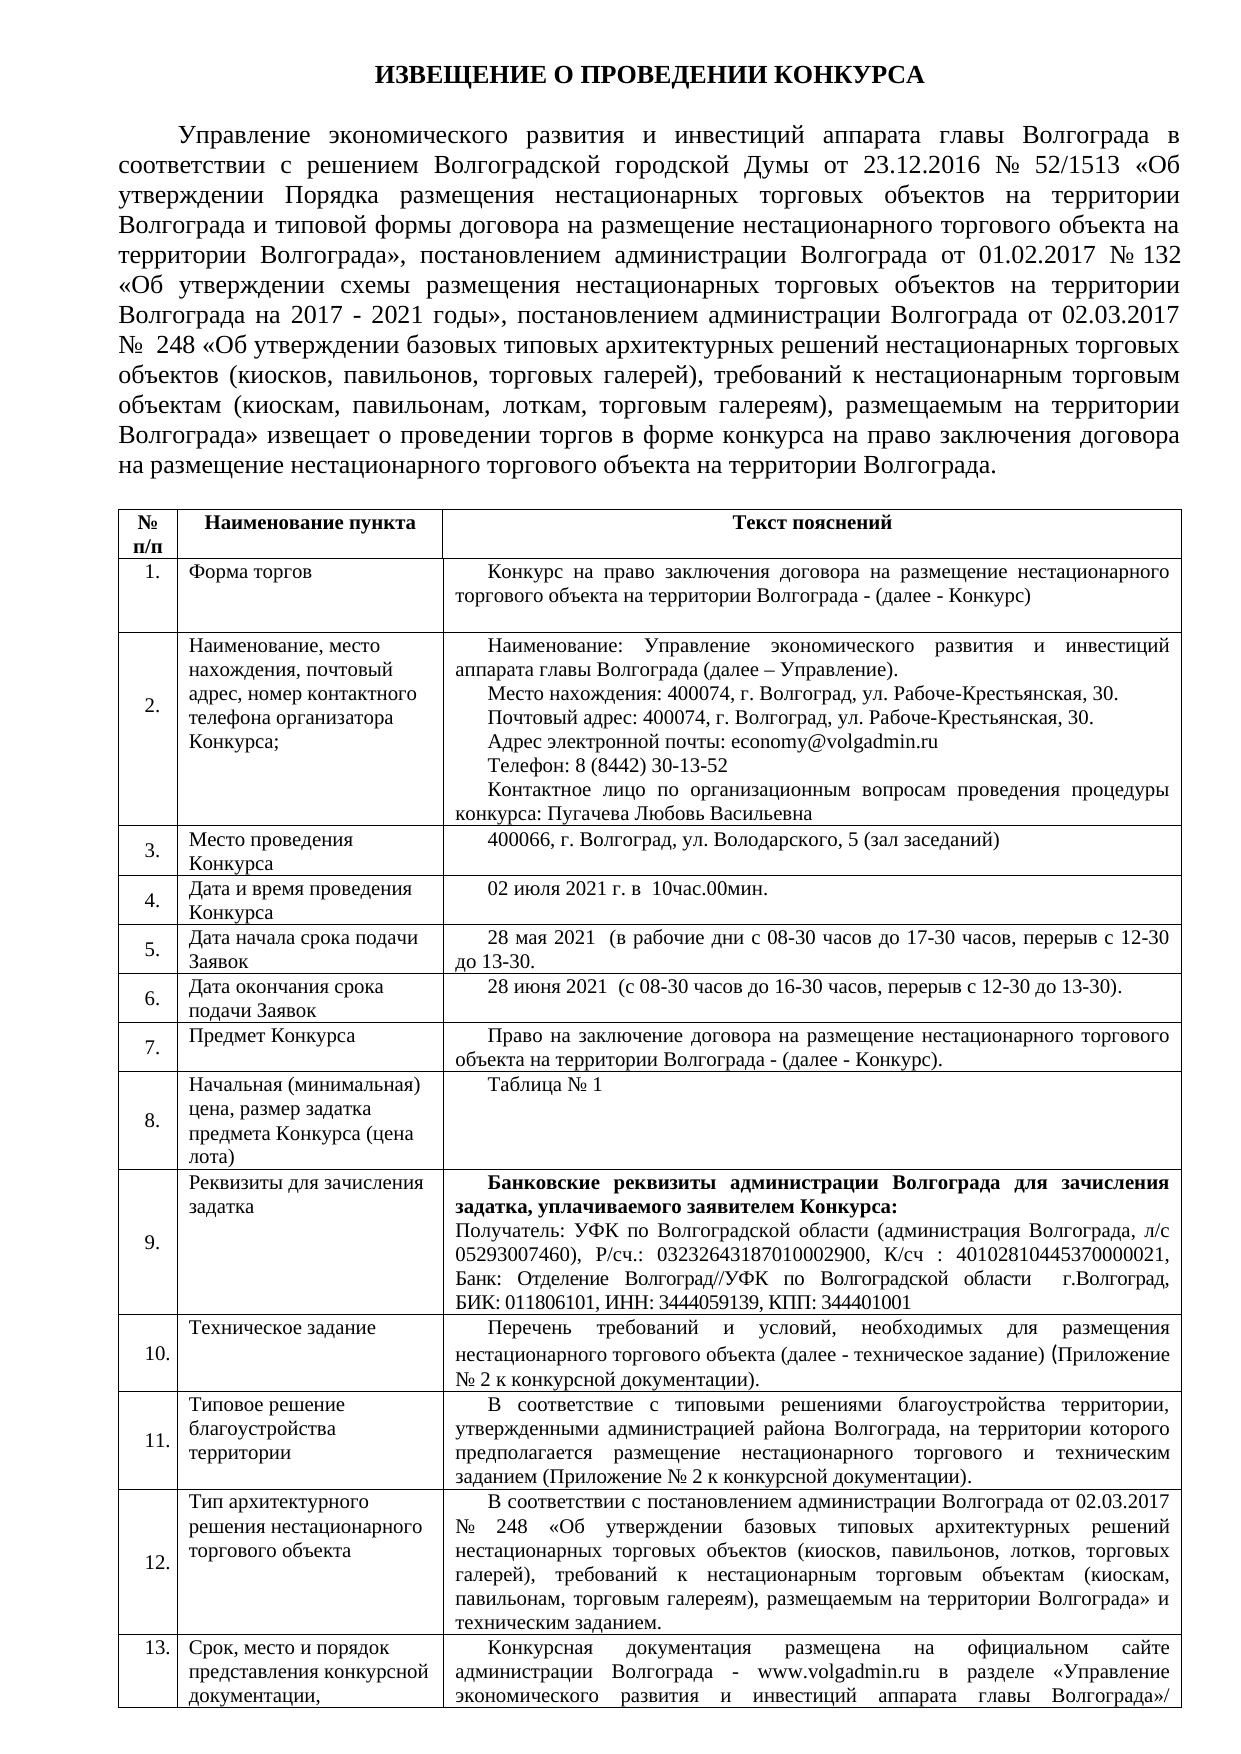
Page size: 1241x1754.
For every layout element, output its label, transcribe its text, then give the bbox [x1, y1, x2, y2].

table_cell Дата начала срока подачи Заявок [178, 925, 443, 973]
table_cell [119, 974, 177, 1022]
table_cell Конкурс на право заключения договора на размещение нестационарного торгового объекта на территории Волгограда - (далее - Конкурс) [444, 559, 1181, 632]
table_cell [119, 1315, 177, 1391]
table_cell Предмет Конкурса [178, 1023, 443, 1071]
table_cell Дата окончания срока подачи Заявок [178, 974, 443, 1022]
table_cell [444, 1635, 1181, 1707]
table_cell Техническое задание [178, 1315, 443, 1391]
table_cell [119, 1072, 177, 1168]
table_header Наименование пункта [178, 510, 442, 558]
table_cell [119, 559, 177, 632]
table_cell Место проведения Конкурса [178, 826, 443, 874]
table_cell Типовое решение благоустройства территории [178, 1392, 443, 1488]
table_cell Право на заключение договора на размещение нестационарного торгового объекта на территории Волгограда - (далее - Конкурс). [444, 1023, 1181, 1071]
title Управление экономического развития и инвестиций аппарата главы Волгограда в соответствии с решением Волгоградской городской Думы от 23.12.2016 № 52/1513 «Об утверждении Порядка размещения нестационарных торговых объектов на территории Волгограда и типовой формы договора на размещение нестационарного торгового объекта на территории Волгограда», постановлением администрации Волгограда от 01.02.2017 № 132 «Об утверждении схемы размещения нестационарных торговых объектов на территории Волгограда на 2017 - 2021 годы», постановлением администрации Волгограда от 02.03.2017 № 248 «Об утверждении базовых типовых архитектурных решений нестационарных торговых объектов (киосков, павильонов, торговых галерей), требований к нестационарным торговым объектам (киоскам, павильонам, лоткам, торговым галереям), размещаемым на территории Волгограда» извещает о проведении торгов в форме конкурса на право заключения договора на размещение нестационарного торгового объекта на территории Волгограда. [118, 119, 1181, 479]
table_cell В соответствие с типовыми решениями благоустройства территории, утвержденными администрацией района Волгограда, на территории которого предполагается размещение нестационарного торгового и техническим заданием (Приложение № 2 к конкурсной документации). [444, 1392, 1181, 1488]
table_cell 02 июля 2021 г. в 10час.00мин. [444, 876, 1181, 924]
table_cell Реквизиты для зачисления задатка [178, 1170, 443, 1314]
table_cell Дата и время проведения Конкурса [178, 876, 443, 924]
table_header № п/п [119, 510, 177, 558]
table_cell [119, 1170, 177, 1314]
table_cell Банковские реквизиты администрации Волгограда для зачисления задатка, уплачиваемого заявителем Конкурса: Получатель: УФК по Волгоградской области (администрация Волгограда, л/с 05293007460), Р/сч.: 03232643187010002900, К/сч : 40102810445370000021, Банк: Отделение Волгоград//УФК по Волгоградской области г.Волгоград, БИК: 011806101, ИНН: 3444059139, КПП: 344401001 [444, 1170, 1181, 1314]
table_cell Тип архитектурного решения нестационарного торгового объекта [178, 1490, 443, 1634]
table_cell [178, 1635, 443, 1707]
table_cell 400066, г. Волгоград, ул. Володарского, 5 (зал заседаний) [444, 826, 1181, 874]
table_cell [119, 826, 177, 874]
table_cell [119, 1635, 177, 1707]
table_cell [119, 925, 177, 973]
text ИЗВЕЩЕНИЕ О ПРОВЕДЕНИИ КОНКУРСА [118, 59, 1181, 89]
table_cell Наименование, место нахождения, почтовый адрес, номер контактного телефона организатора Конкурса; [178, 633, 443, 825]
table_cell [119, 1392, 177, 1488]
table_cell Форма торгов [178, 559, 443, 632]
table_cell [119, 633, 177, 825]
table_cell Наименование: Управление экономического развития и инвестиций аппарата главы Волгограда (далее – Управление). Место нахождения: 400074, г. Волгоград, ул. Рабоче-Крестьянская, 30. Почтовый адрес: 400074, г. Волгоград, ул. Рабоче-Крестьянская, 30. Адрес электронной почты: economy@volgadmin.ru Телефон: 8 (8442) 30-13-52 Контактное лицо по организационным вопросам проведения процедуры конкурса: Пугачева Любовь Васильевна [444, 633, 1181, 825]
table_header Текст пояснений [443, 510, 1181, 558]
table_cell [119, 1023, 177, 1071]
table_cell Таблица № 1 [444, 1072, 1181, 1168]
table_cell Начальная (минимальная) цена, размер задатка предмета Конкурса (цена лота) [178, 1072, 443, 1168]
table_cell 28 июня 2021 (с 08-30 часов до 16-30 часов, перерыв с 12-30 до 13-30). [444, 974, 1181, 1022]
table_cell Перечень требований и условий, необходимых для размещения нестационарного торгового объекта (далее - техническое задание) (Приложение № 2 к конкурсной документации). [444, 1315, 1181, 1391]
table_cell [119, 876, 177, 924]
table_cell В соответствии с постановлением администрации Волгограда от 02.03.2017 № 248 «Об утверждении базовых типовых архитектурных решений нестационарных торговых объектов (киосков, павильонов, лотков, торговых галерей), требований к нестационарным торговым объектам (киоскам, павильонам, торговым галереям), размещаемым на территории Волгограда» и техническим заданием. [444, 1490, 1181, 1634]
table_cell 28 мая 2021 (в рабочие дни с 08-30 часов до 17-30 часов, перерыв с 12-30 до 13-30. [444, 925, 1181, 973]
table_cell [119, 1490, 177, 1634]
